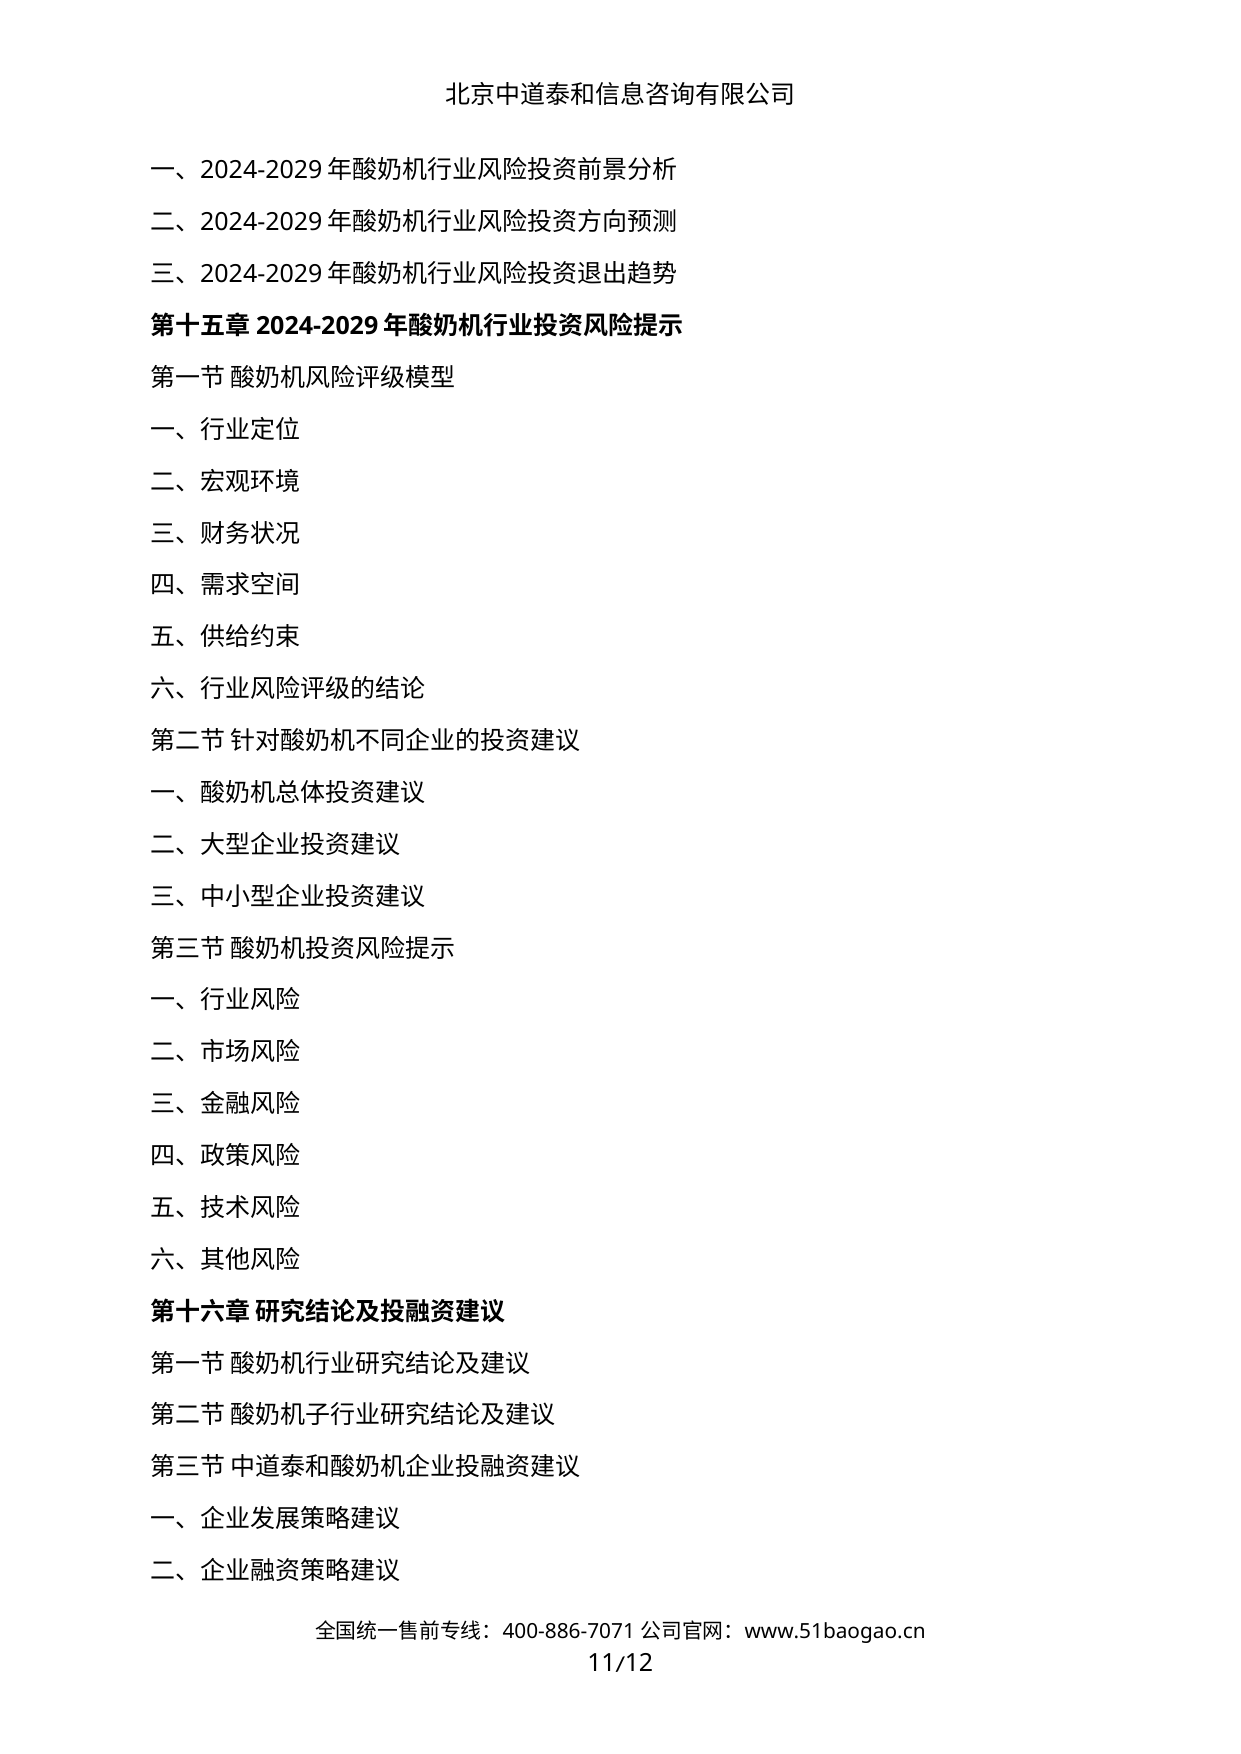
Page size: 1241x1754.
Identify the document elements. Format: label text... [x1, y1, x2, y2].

text 第二节 酸奶机子行业研究结论及建议 [150, 1395, 1090, 1431]
text 五、供给约束 [150, 617, 1090, 653]
text 二、大型企业投资建议 [150, 824, 1090, 861]
text 一、企业发展策略建议 [150, 1499, 1090, 1535]
text 二、市场风险 [150, 1032, 1090, 1068]
text 第三节 中道泰和酸奶机企业投融资建议 [150, 1447, 1090, 1483]
text 第一节 酸奶机风险评级模型 [150, 357, 1090, 394]
text 一、酸奶机总体投资建议 [150, 772, 1090, 809]
text 三、金融风险 [150, 1084, 1090, 1120]
text 第二节 针对酸奶机不同企业的投资建议 [150, 721, 1090, 757]
text 第十五章 2024-2029年酸奶机行业投资风险提示 [150, 306, 1090, 342]
text 四、政策风险 [150, 1136, 1090, 1172]
text 第三节 酸奶机投资风险提示 [150, 928, 1090, 964]
text 二、宏观环境 [150, 461, 1090, 497]
text 四、需求空间 [150, 565, 1090, 601]
text 一、行业风险 [150, 980, 1090, 1016]
text 第十六章 研究结论及投融资建议 [150, 1291, 1090, 1327]
text 三、2024-2029年酸奶机行业风险投资退出趋势 [150, 254, 1090, 290]
text 六、其他风险 [150, 1239, 1090, 1276]
text 三、财务状况 [150, 513, 1090, 549]
text 一、2024-2029年酸奶机行业风险投资前景分析 [150, 150, 1090, 186]
text 五、技术风险 [150, 1187, 1090, 1224]
text 三、中小型企业投资建议 [150, 876, 1090, 912]
text 二、2024-2029年酸奶机行业风险投资方向预测 [150, 202, 1090, 238]
text 第一节 酸奶机行业研究结论及建议 [150, 1343, 1090, 1379]
text 一、行业定位 [150, 409, 1090, 446]
text 二、企业融资策略建议 [150, 1551, 1090, 1587]
text 六、行业风险评级的结论 [150, 669, 1090, 705]
